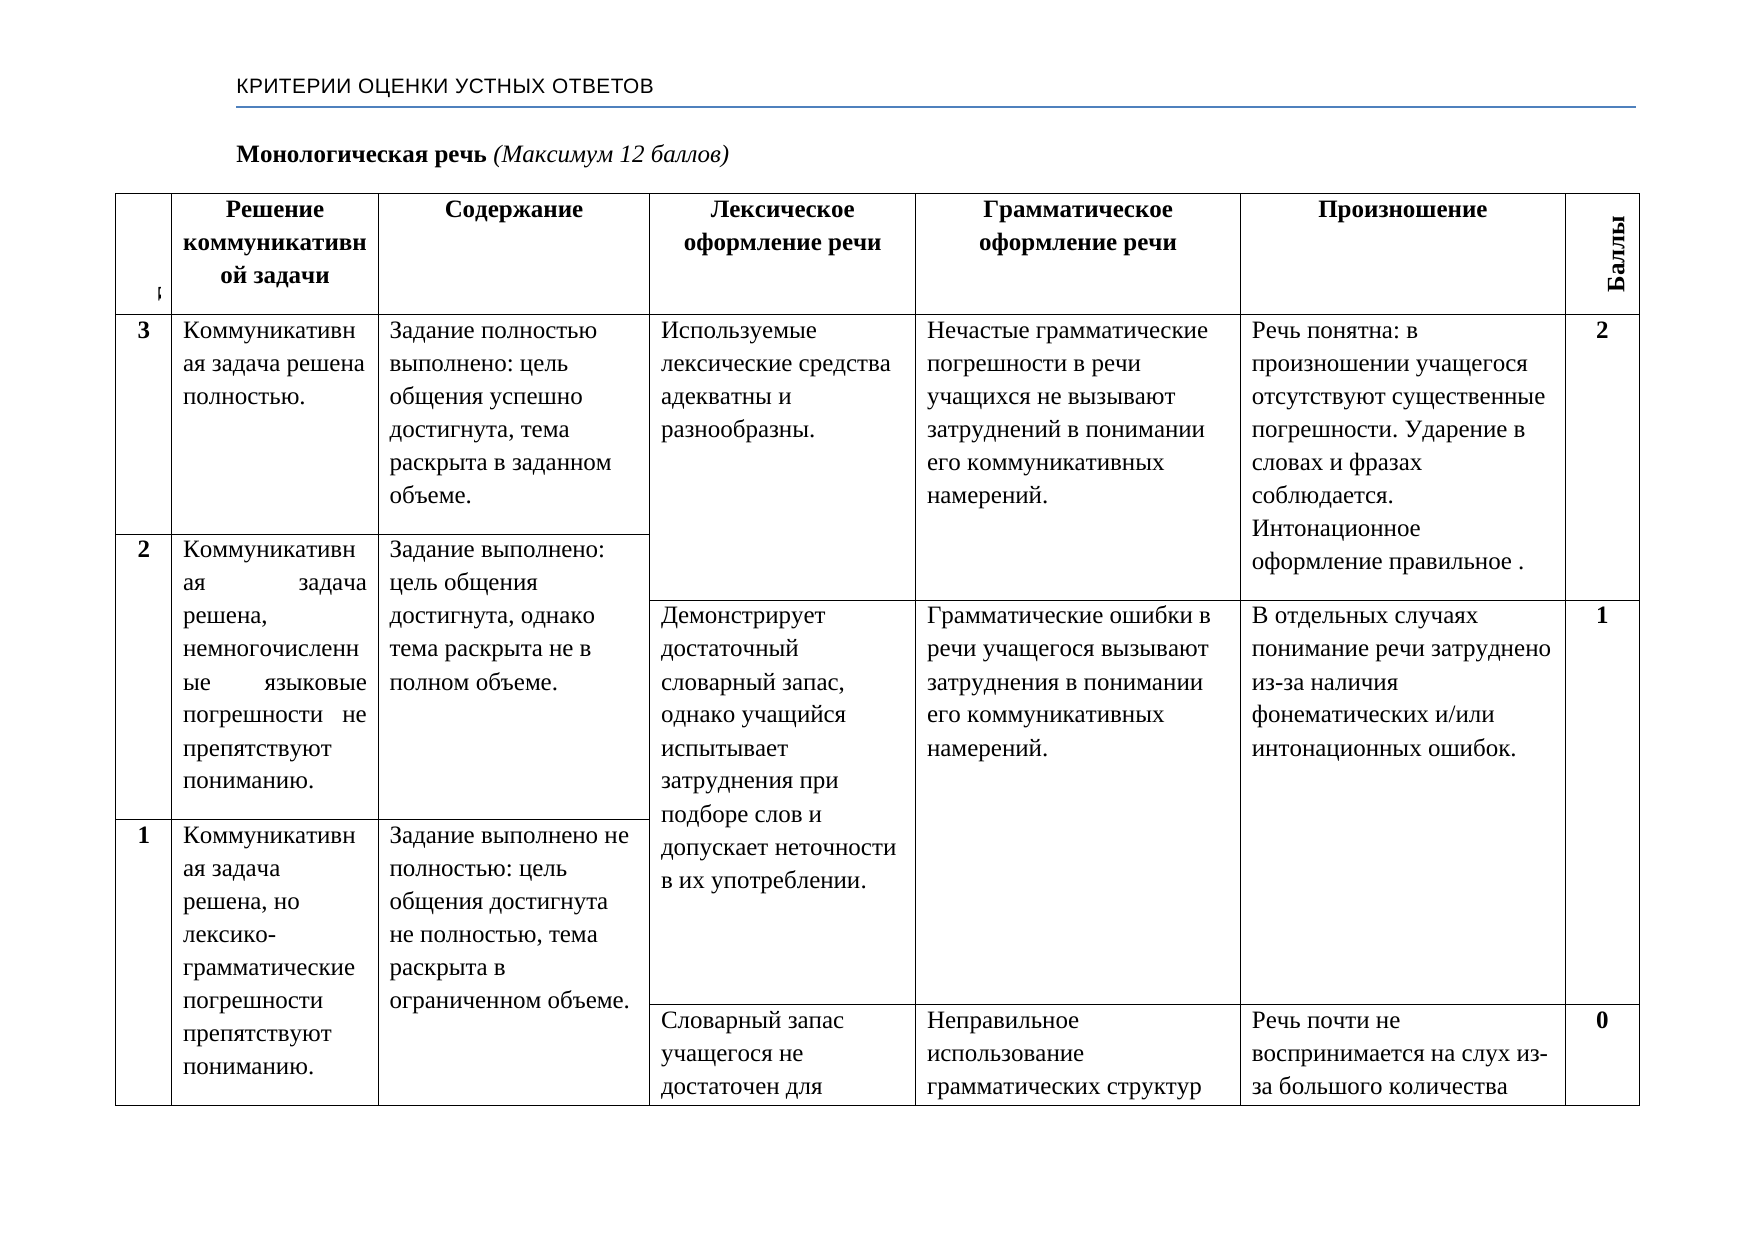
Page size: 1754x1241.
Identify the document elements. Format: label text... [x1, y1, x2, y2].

table_header Грамматическое оформление речи [916, 194, 1240, 314]
table_cell Используемые лексические средства адекватны и разнообразны. [650, 315, 915, 599]
table_cell Речь понятна: в произношении учащегося отсутствуют существенные погрешности. Ударение в словах и фразах соблюдается. Интонационное оформление правильное . [1241, 315, 1565, 599]
table_cell Задание выполнено не полностью: цель общения достигнута не полностью, тема раскрыта в ограниченном объеме. [379, 820, 649, 1105]
table_header Баллы [1566, 194, 1639, 314]
table_cell Коммуникативная задача решена, немногочисленные языковые погрешности не препятствуют пониманию. [172, 535, 378, 819]
table_header Баллы [116, 194, 171, 314]
table_cell 0 [1566, 1005, 1639, 1105]
table_header Содержание [379, 194, 649, 314]
table_header Лексическое оформление речи [650, 194, 915, 314]
table_cell 2 [1566, 315, 1639, 599]
table_cell Задание выполнено: цель общения достигнута, однако тема раскрыта не в полном объеме. [379, 535, 649, 819]
table_cell Нечастые грамматические погрешности в речи учащихся не вызывают затруднений в понимании его коммуникативных намерений. [916, 315, 1240, 599]
title КРИТЕРИИ ОЦЕНКИ УСТНЫХ ОТВЕТОВ [236, 74, 1636, 106]
table_cell 3 [116, 315, 171, 533]
table_cell Коммуникативная задача решена полностью. [172, 315, 378, 533]
table_cell Демонстрирует достаточный словарный запас, однако учащийся испытывает затруднения при подборе слов и допускает неточности в их употреблении. [650, 601, 915, 1004]
text Монологическая речь (Максимум 12 баллов) [236, 139, 1636, 168]
table_cell 1 [1566, 601, 1639, 1004]
table_header Произношение [1241, 194, 1565, 314]
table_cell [916, 1005, 1240, 1105]
table_cell Грамматические ошибки в речи учащегося вызывают затруднения в понимании его коммуникативных намерений. [916, 601, 1240, 1004]
table_cell 2 [116, 535, 171, 819]
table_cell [650, 1005, 915, 1105]
table_header Решение коммуникативной задачи [172, 194, 378, 314]
table_cell Задание полностью выполнено: цель общения успешно достигнута, тема раскрыта в заданном объеме. [379, 315, 649, 533]
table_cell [1241, 1005, 1565, 1105]
table_cell Коммуникативная задача решена, но лексико-грамматические погрешности препятствуют пониманию. [172, 820, 378, 1105]
table_cell В отдельных случаях понимание речи затруднено из-за наличия фонематических и/или интонационных ошибок. [1241, 601, 1565, 1004]
table_cell 1 [116, 820, 171, 1105]
